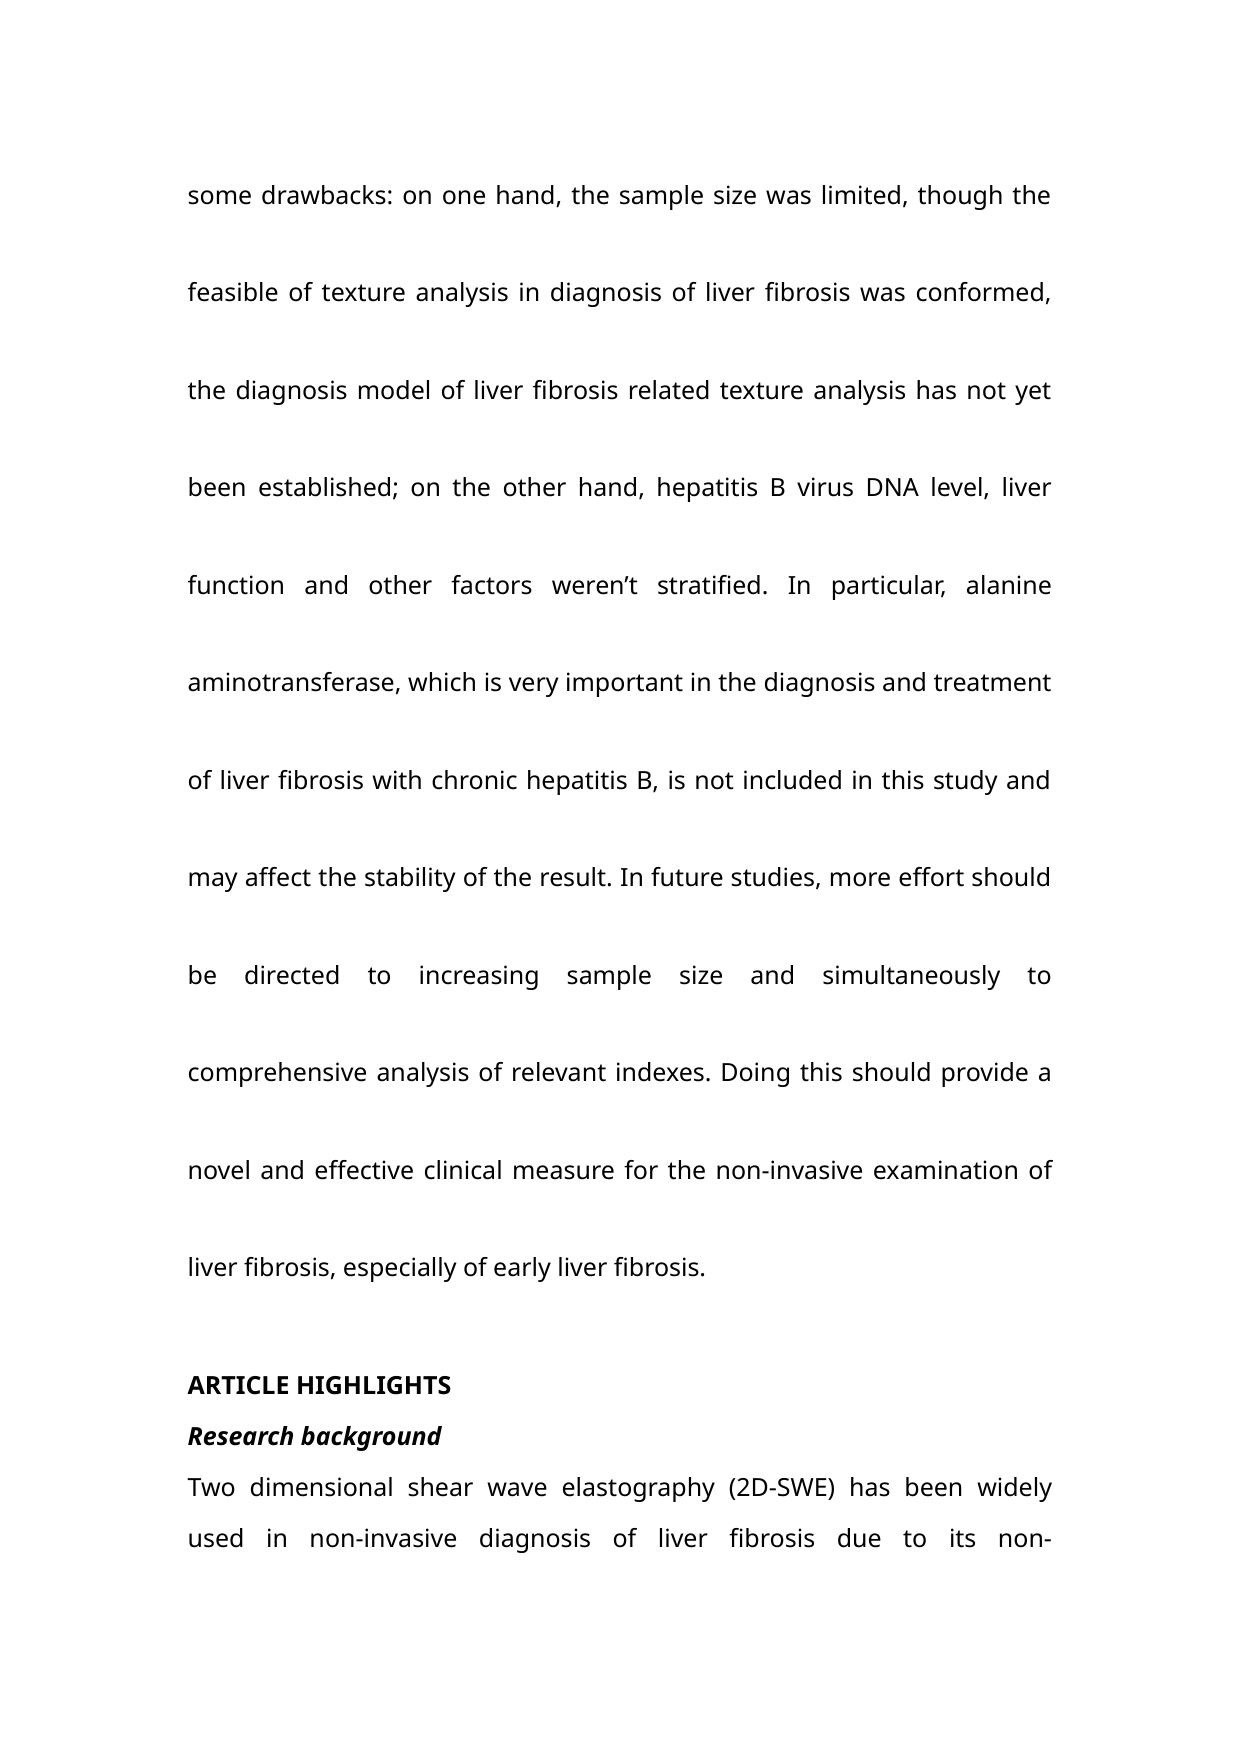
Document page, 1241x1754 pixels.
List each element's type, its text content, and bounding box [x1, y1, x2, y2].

text Research background [187, 1418, 1053, 1453]
text ARTICLE HIGHLIGHTS [187, 1367, 1053, 1402]
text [187, 162, 1053, 1299]
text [187, 1469, 1053, 1555]
